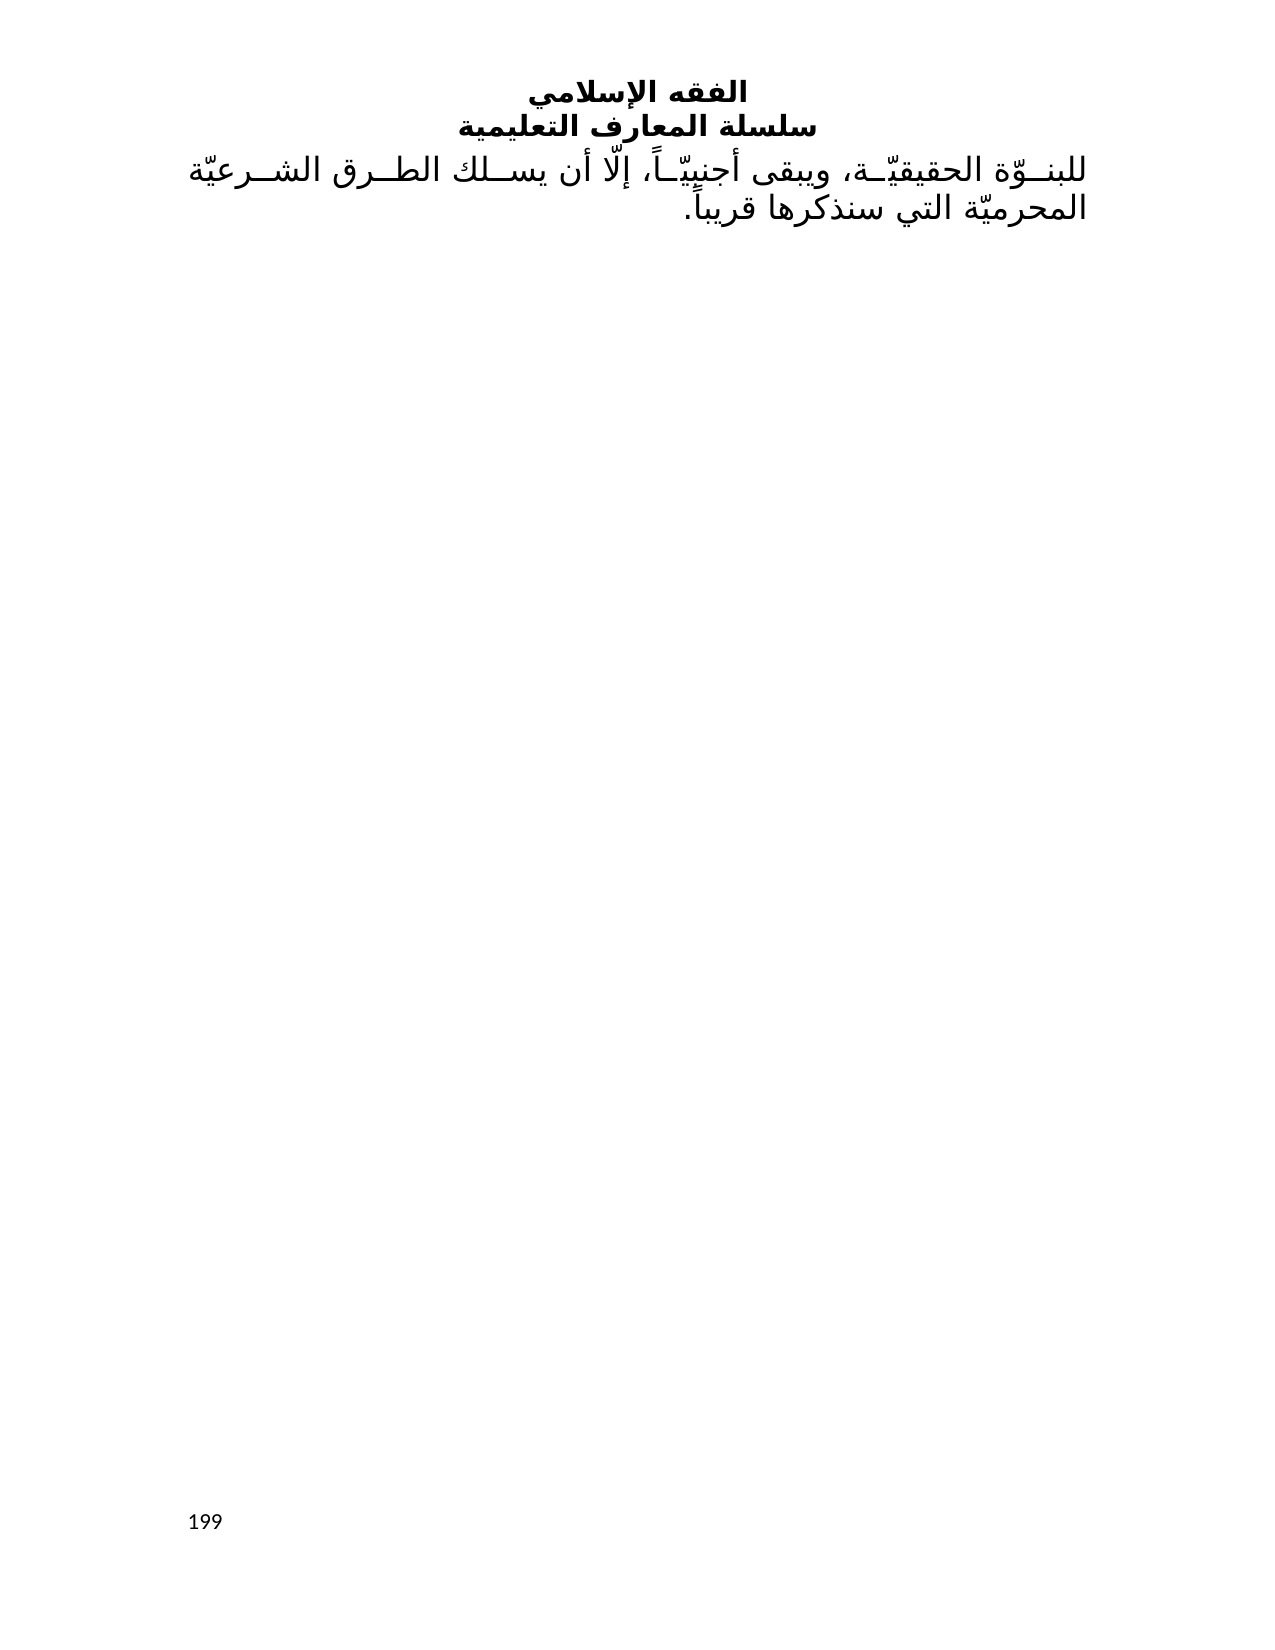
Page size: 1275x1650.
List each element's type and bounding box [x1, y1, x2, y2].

text [187, 150, 1087, 228]
